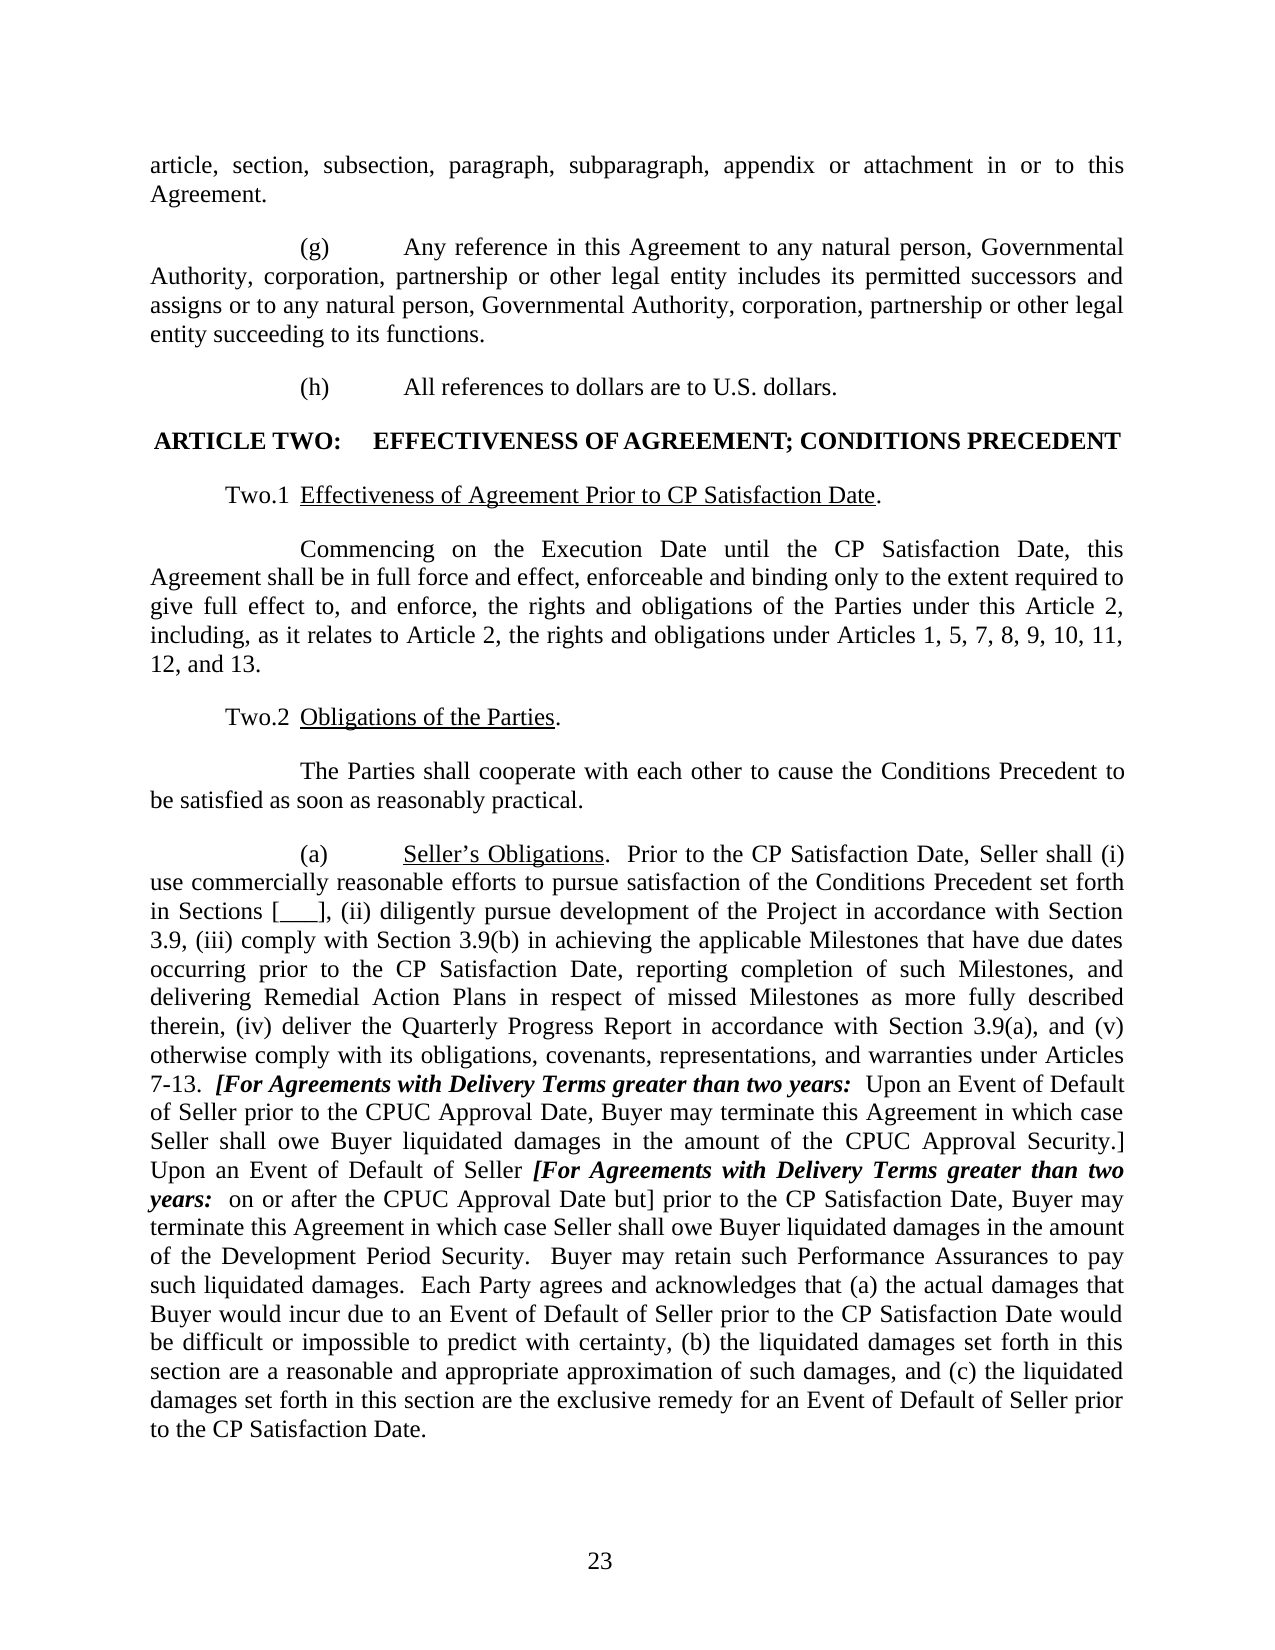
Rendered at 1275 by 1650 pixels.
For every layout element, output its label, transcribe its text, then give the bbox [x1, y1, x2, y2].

text Commencing on the Execution Date until the CP Satisfaction Date, this Agreement shall be in full force and effect, enforceable and binding only to the extent required to give full effect to, and enforce, the rights and obligations of the Parties under this Article 2, including, as it relates to Article 2, the rights and obligations under Articles 1, 5, 7, 8, 9, 10, 11, 12, and 13. [150, 534, 1125, 677]
subtitle Obligations of the Parties. [150, 702, 1125, 731]
subtitle Effectiveness of Agreement Prior to CP Satisfaction Date. [150, 480, 1125, 509]
subtitle Seller’s Obligations. Prior to the CP Satisfaction Date, Seller shall (i) use commercially reasonable efforts to pursue satisfaction of the Conditions Precedent set forth in Sections [___], (ii) diligently pursue development of the Project in accordance with Section 3.9, (iii) comply with Section 3.9(b) in achieving the applicable Milestones that have due dates occurring prior to the CP Satisfaction Date, reporting completion of such Milestones, and delivering Remedial Action Plans in respect of missed Milestones as more fully described therein, (iv) deliver the Quarterly Progress Report in accordance with Section 3.9(a), and (v) otherwise comply with its obligations, covenants, representations, and warranties under Articles 7-13. [For Agreements with Delivery Terms greater than two years: Upon an Event of Default of Seller prior to the CPUC Approval Date, Buyer may terminate this Agreement in which case Seller shall owe Buyer liquidated damages in the amount of the CPUC Approval Security.] Upon an Event of Default of Seller [For Agreements with Delivery Terms greater than two years: on or after the CPUC Approval Date but] prior to the CP Satisfaction Date, Buyer may terminate this Agreement in which case Seller shall owe Buyer liquidated damages in the amount of the Development Period Security. Buyer may retain such Performance Assurances to pay such liquidated damages. Each Party agrees and acknowledges that (a) the actual damages that Buyer would incur due to an Event of Default of Seller prior to the CP Satisfaction Date would be difficult or impossible to predict with certainty, (b) the liquidated damages set forth in this section are a reasonable and appropriate approximation of such damages, and (c) the liquidated damages set forth in this section are the exclusive remedy for an Event of Default of Seller prior to the CP Satisfaction Date. [150, 839, 1125, 1442]
subtitle Effectiveness of Agreement; CONDITIONS PRECEDENT [150, 426, 1125, 455]
text The Parties shall cooperate with each other to cause the Conditions Precedent to be satisfied as soon as reasonably practical. [150, 756, 1125, 814]
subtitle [150, 150, 1125, 207]
subtitle Any reference in this Agreement to any natural person, Governmental Authority, corporation, partnership or other legal entity includes its permitted successors and assigns or to any natural person, Governmental Authority, corporation, partnership or other legal entity succeeding to its functions. [150, 232, 1125, 347]
subtitle All references to dollars are to U.S. dollars. [150, 372, 1125, 401]
